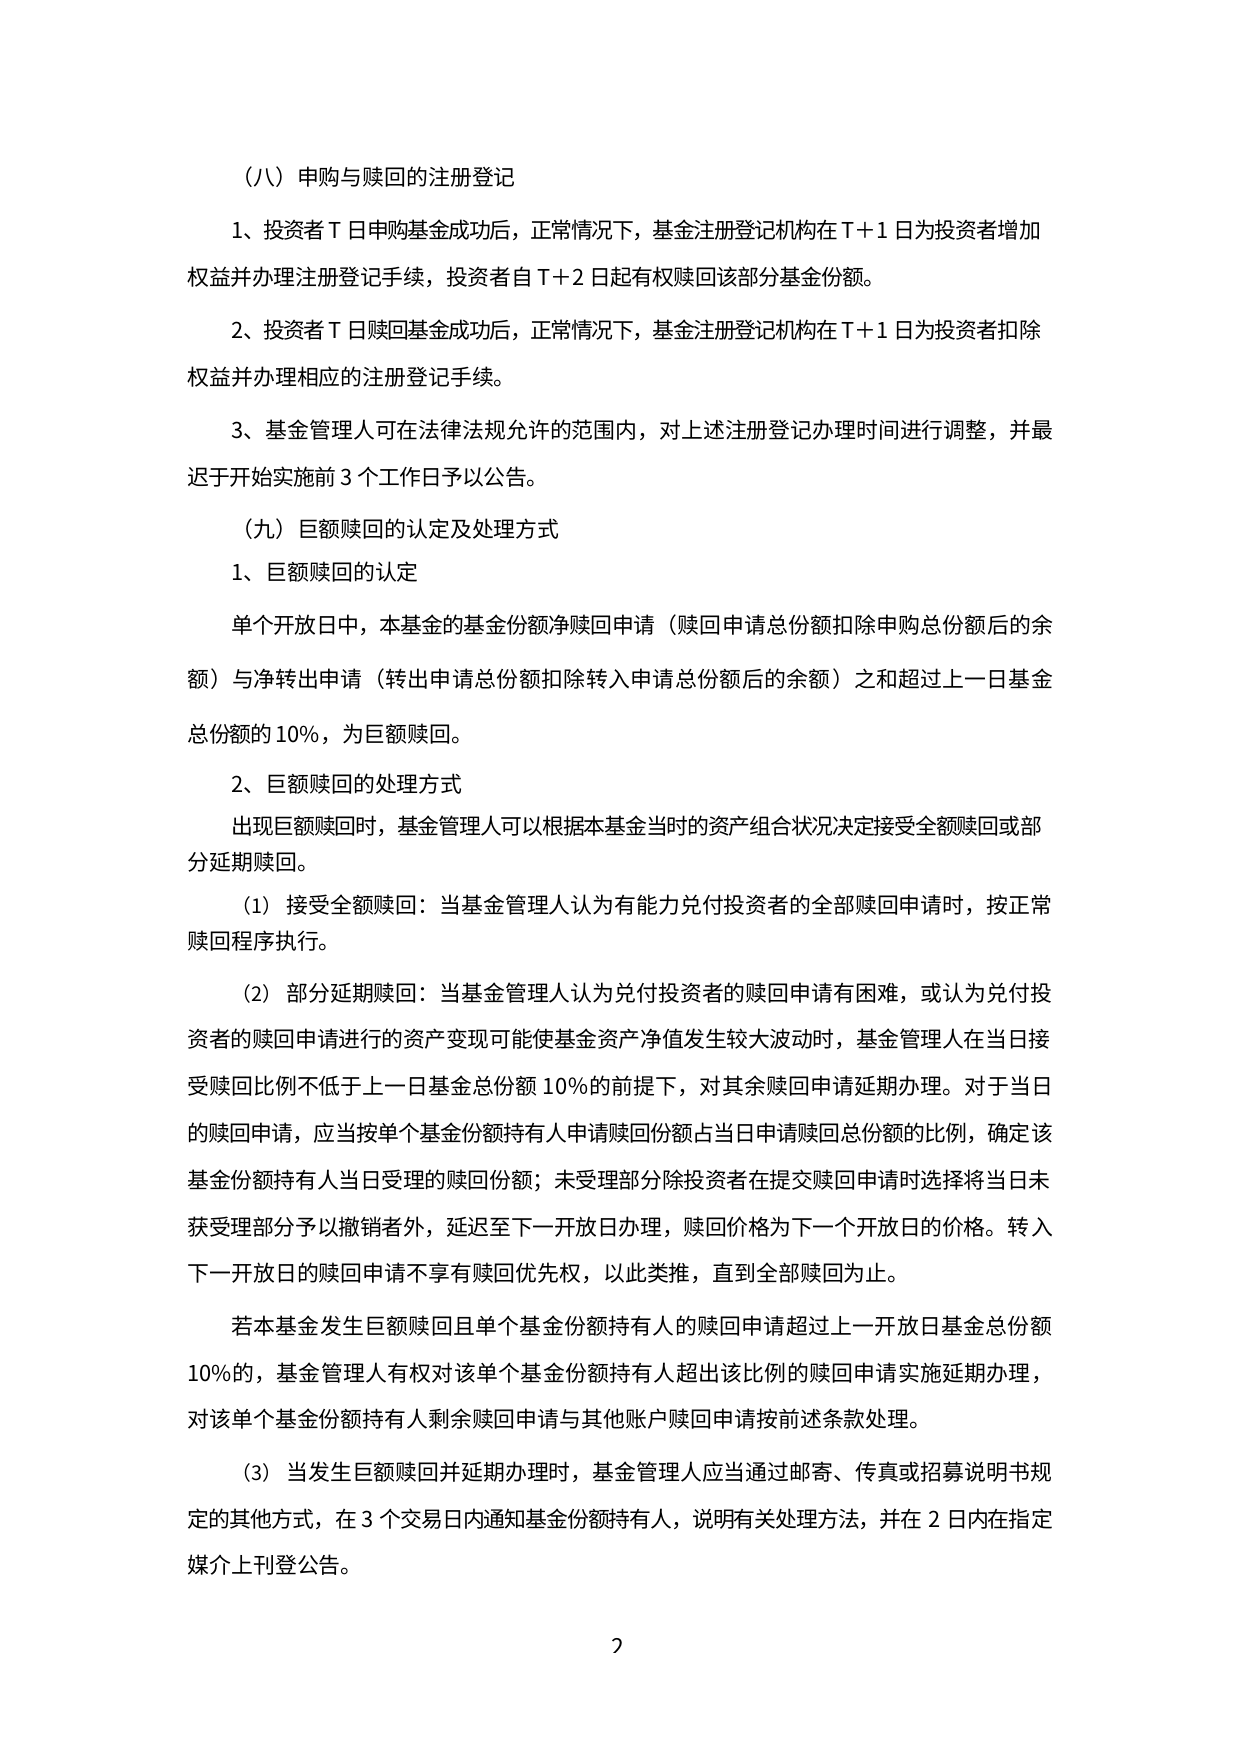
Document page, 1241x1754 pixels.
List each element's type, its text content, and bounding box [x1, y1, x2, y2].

text 出现巨额赎回时，基金管理人可以根据本基金当时的资产组合状况决定接受全额赎回或部分延期赎回。 [187, 809, 1053, 877]
text 1、投资者 T 日申购基金成功后，正常情况下，基金注册登记机构在 T＋1 日为投资者增加权益并办理注册登记手续，投资者自 T＋2 日起有权赎回该部分基金份额。 [187, 213, 1053, 292]
text 单个开放日中，本基金的基金份额净赎回申请（赎回申请总份额扣除申购总份额后的余额）与净转出申请（转出申请总份额扣除转入申请总份额后的余额）之和超过上一日基金总份额的 10%，为巨额赎回。 [187, 608, 1053, 749]
list 接受全额赎回：当基金管理人认为有能力兑付投资者的全部赎回申请时，按正常赎回程序执行。 [187, 888, 1053, 956]
text 1、巨额赎回的认定 [231, 555, 1088, 587]
text （九）巨额赎回的认定及处理方式 [231, 512, 1088, 544]
text 若本基金发生巨额赎回且单个基金份额持有人的赎回申请超过上一开放日基金总份额10%的，基金管理人有权对该单个基金份额持有人超出该比例的赎回申请实施延期办理，对该单个基金份额持有人剩余赎回申请与其他账户赎回申请按前述条款处理。 [187, 1309, 1053, 1434]
list 部分延期赎回：当基金管理人认为兑付投资者的赎回申请有困难，或认为兑付投资者的赎回申请进行的资产变现可能使基金资产净值发生较大波动时，基金管理人在当日接受赎回比例不低于上一日基金总份额 10％的前提下，对其余赎回申请延期办理。对于当日的赎回申请，应当按单个基金份额持有人申请赎回份额占当日申请赎回总份额的比例，确定该基金份额持有人当日受理的赎回份额；未受理部分除投资者在提交赎回申请时选择将当日未获受理部分予以撤销者外，延迟至下一开放日办理，赎回价格为下一个开放日的价格。转入下一开放日的赎回申请不享有赎回优先权，以此类推，直到全部赎回为止。 [187, 976, 1053, 1288]
text 2、投资者 T 日赎回基金成功后，正常情况下，基金注册登记机构在 T＋1 日为投资者扣除权益并办理相应的注册登记手续。 [187, 313, 1053, 392]
list 当发生巨额赎回并延期办理时，基金管理人应当通过邮寄、传真或招募说明书规定的其他方式，在 3 个交易日内通知基金份额持有人，说明有关处理方法，并在 2 日内在指定媒介上刊登公告。 [187, 1455, 1053, 1580]
text 2、巨额赎回的处理方式 [231, 772, 1088, 798]
text （八）申购与赎回的注册登记 [231, 159, 1088, 191]
text 3、基金管理人可在法律法规允许的范围内，对上述注册登记办理时间进行调整，并最迟于开始实施前 3 个工作日予以公告。 [187, 413, 1053, 491]
